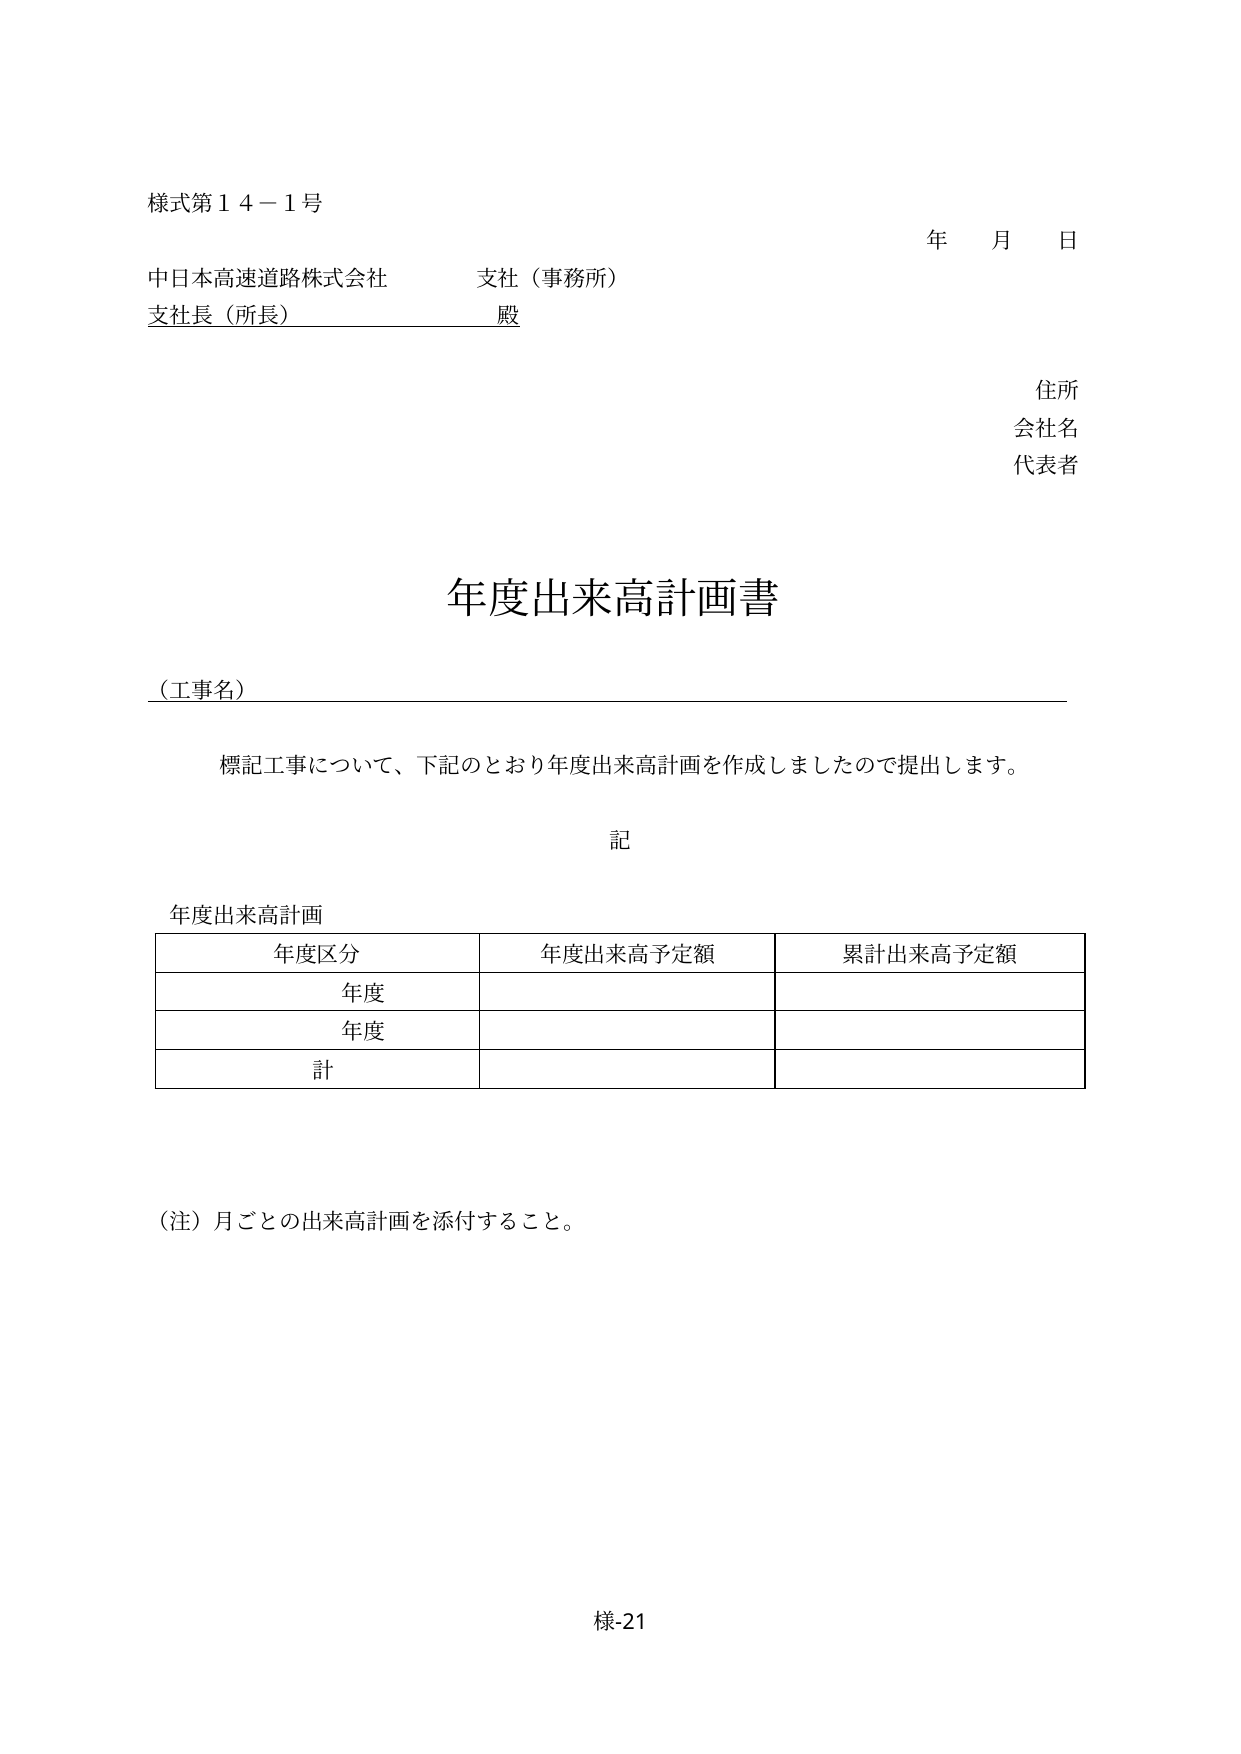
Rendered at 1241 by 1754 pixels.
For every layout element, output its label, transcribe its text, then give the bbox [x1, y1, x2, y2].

table_cell [480, 973, 774, 1010]
subtitle 記 [148, 821, 1092, 858]
table_header 年度区分 [156, 934, 479, 972]
table_cell 計 [156, 1050, 479, 1087]
table_cell 年度 [156, 973, 479, 1010]
table_cell [480, 1011, 774, 1049]
table_cell [480, 1050, 774, 1087]
text 会社名 [148, 408, 1079, 446]
text 年度出来高計画 [148, 896, 1092, 933]
table_cell [776, 1050, 1084, 1087]
text 年度出来高計画書 [148, 558, 1079, 633]
table_cell [776, 973, 1084, 1010]
table_cell [776, 1011, 1084, 1049]
table_header 年度出来高予定額 [480, 934, 774, 972]
text 住所 [148, 371, 1079, 408]
text 支社長（所長） 殿 [148, 296, 1079, 333]
text 中日本高速道路株式会社 支社（事務所） [148, 258, 1079, 296]
table_header 累計出来高予定額 [776, 934, 1084, 972]
text 標記工事について、下記のとおり年度出来高計画を作成しましたので提出します。 [148, 746, 1079, 783]
text 様式第１４－１号 [148, 183, 1079, 221]
text （注）月ごとの出来高計画を添付すること。 [148, 1201, 1092, 1238]
table_cell 年度 [156, 1011, 479, 1049]
text 年 月 日 [148, 221, 1079, 258]
text （工事名） [148, 671, 1079, 708]
text 代表者 [148, 446, 1079, 483]
